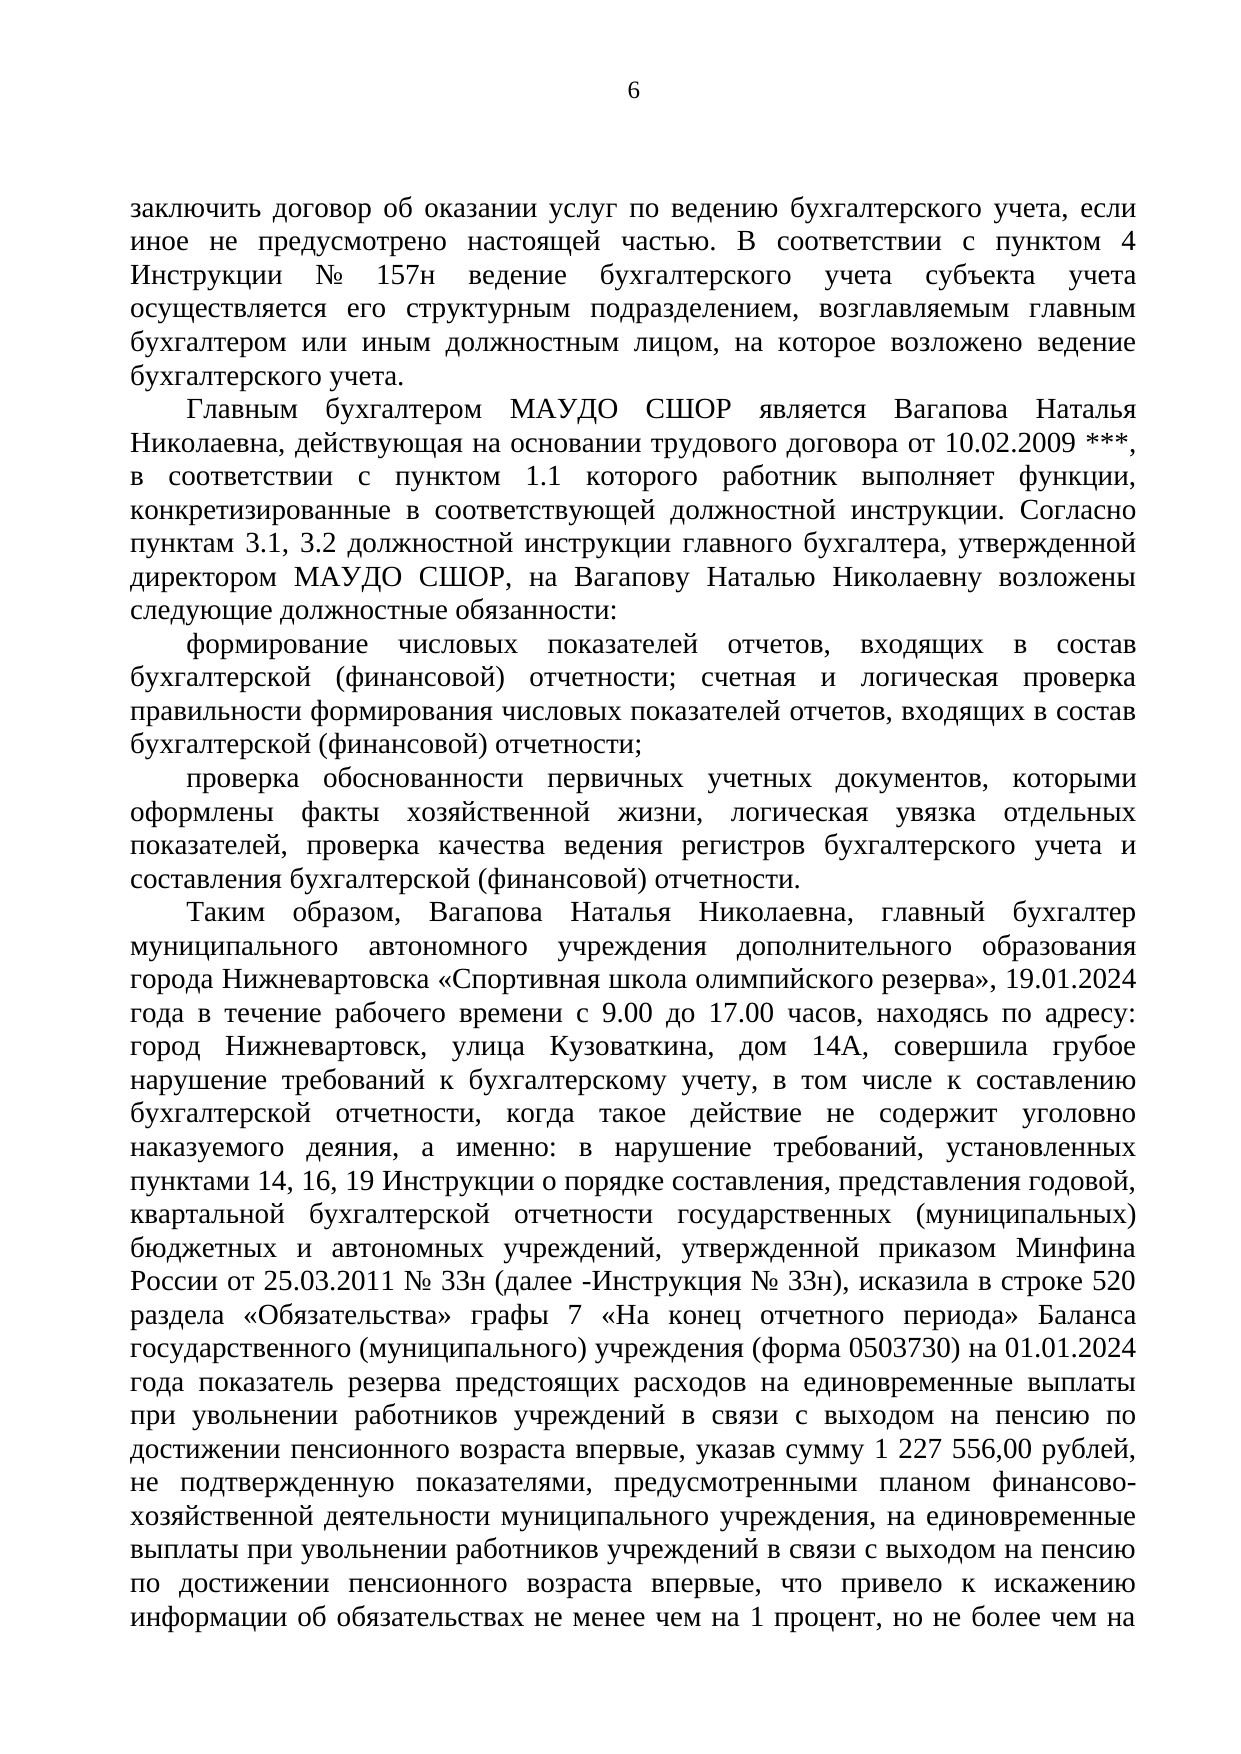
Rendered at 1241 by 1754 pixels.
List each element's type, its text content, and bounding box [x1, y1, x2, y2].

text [130, 894, 1137, 1632]
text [130, 190, 1137, 391]
text Главным бухгалтером МАУДО СШОР является Вагапова Наталья Николаевна, действующая на основании трудового договора от 10.02.2009 ***, в соответствии с пунктом 1.1 которого работник выполняет функции, конкретизированные в соответствующей должностной инструкции. Согласно пунктам 3.1, 3.2 должностной инструкции главного бухгалтера, утвержденной директором МАУДО СШОР, на Вагапову Наталью Николаевну возложены следующие должностные обязанности: [130, 391, 1137, 626]
text формирование числовых показателей отчетов, входящих в состав бухгалтерской (финансовой) отчетности; счетная и логическая проверка правильности формирования числовых показателей отчетов, входящих в состав бухгалтерской (финансовой) отчетности; [130, 626, 1137, 760]
text проверка обоснованности первичных учетных документов, которыми оформлены факты хозяйственной жизни, логическая увязка отдельных показателей, проверка качества ведения регистров бухгалтерского учета и составления бухгалтерской (финансовой) отчетности. [130, 760, 1137, 894]
